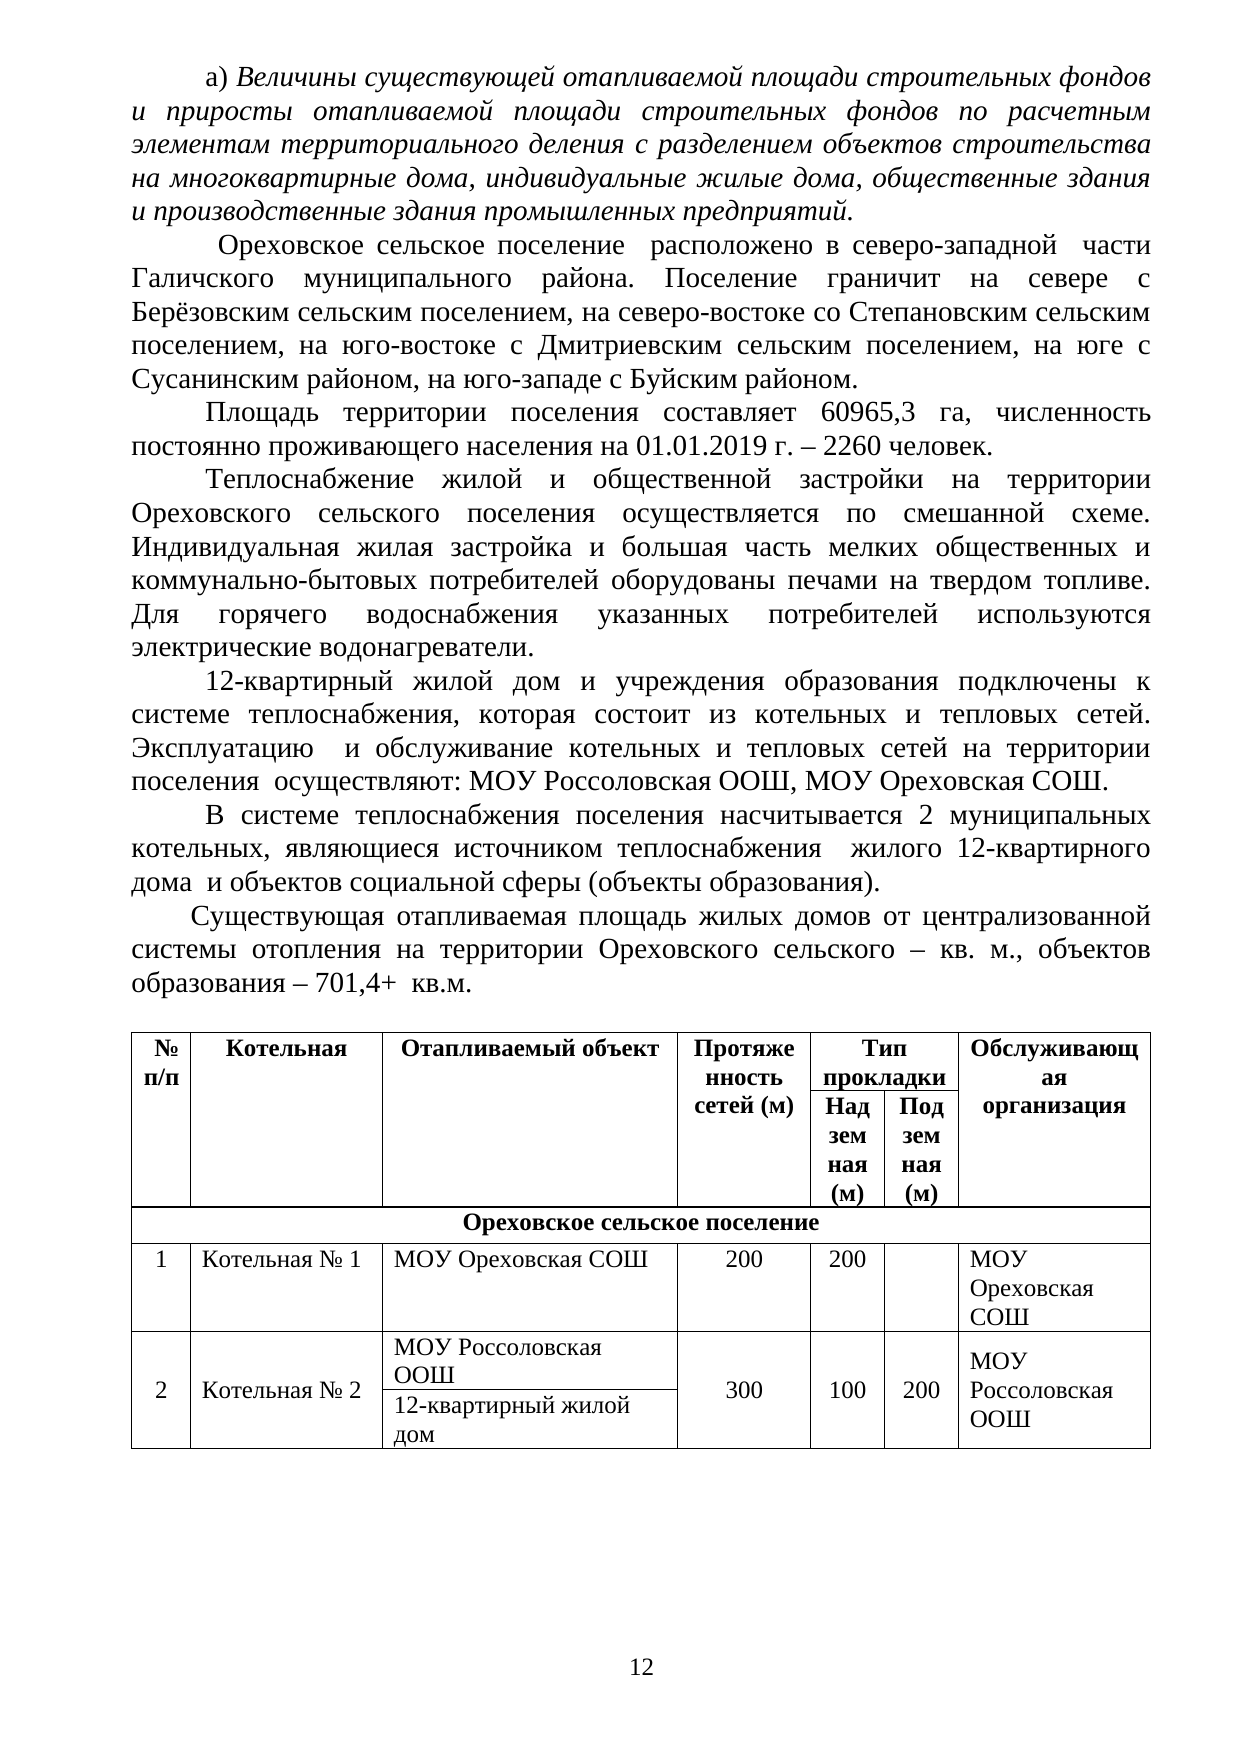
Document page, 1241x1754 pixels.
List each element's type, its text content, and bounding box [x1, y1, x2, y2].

table_cell 100 [811, 1332, 884, 1448]
table_cell 200 [885, 1332, 958, 1448]
table_header Протяженность сетей (м) [678, 1033, 810, 1206]
table_cell 1 [132, 1244, 190, 1331]
table_header Обслуживающая организация [959, 1033, 1150, 1206]
text В системе теплоснабжения поселения насчитывается 2 муниципальных котельных, являющиеся источником теплоснабжения жилого 12-квартирного дома и объектов социальной сферы (объекты образования). [131, 797, 1152, 898]
table_cell Надземная (м) [811, 1091, 884, 1206]
text Существующая отапливаемая площадь жилых домов от централизованной системы отопления на территории Ореховского сельского – кв. м., объектов образования – 701,4+ кв.м. [131, 898, 1152, 998]
table_cell МОУ Ореховская СОШ [959, 1244, 1150, 1331]
table_cell Котельная № 2 [191, 1332, 382, 1448]
text Площадь территории поселения составляет , численность постоянно проживающего населения на 01.01.2019 г. – 2260 человек. [131, 394, 1152, 462]
text 12-квартирный жилой дом и учреждения образования подключены к системе теплоснабжения, которая состоит из котельных и тепловых сетей. Эксплуатацию и обслуживание котельных и тепловых сетей на территории поселения осуществляют: МОУ Россоловская ООШ, МОУ Ореховская СОШ. [131, 663, 1152, 797]
table_header Тип прокладки [811, 1033, 958, 1090]
table_cell 200 [811, 1244, 884, 1331]
table_cell МОУ Россоловская ООШ [383, 1332, 677, 1389]
text а) Величины существующей отапливаемой площади строительных фондов и приросты отапливаемой площади строительных фондов по расчетным элементам территориального деления с разделением объектов строительства на многоквартирные дома, индивидуальные жилые дома, общественные здания и производственные здания промышленных предприятий. [131, 59, 1152, 227]
table_cell Ореховское сельское поселение [132, 1208, 1150, 1243]
table_cell 200 [678, 1244, 810, 1331]
table_cell 300 [678, 1332, 810, 1448]
table_cell Котельная № 1 [191, 1244, 382, 1331]
table_cell [885, 1244, 958, 1331]
table_cell 12-квартирный жилой дом [383, 1390, 677, 1448]
table_header Котельная [191, 1033, 382, 1206]
table_header № п/п [132, 1033, 190, 1206]
table_cell МОУ Ореховская СОШ [383, 1244, 677, 1331]
text Ореховское сельское поселение расположено в северо-западной части Галичского муниципального района. Поселение граничит на севере с Берёзовским сельским поселением, на северо-востоке со Степановским сельским поселением, на юго-востоке с Дмитриевским сельским поселением, на юге с Сусанинским районом, на юго-западе с Буйским районом. [131, 227, 1152, 394]
table_cell МОУ Россоловская ООШ [959, 1332, 1150, 1448]
table_cell 2 [132, 1332, 190, 1448]
table_cell Подземная (м) [885, 1091, 958, 1206]
text Теплоснабжение жилой и общественной застройки на территории Ореховского сельского поселения осуществляется по смешанной схеме. Индивидуальная жилая застройка и большая часть мелких общественных и коммунально-бытовых потребителей оборудованы печами на твердом топливе. Для горячего водоснабжения указанных потребителей используются электрические водонагреватели. [131, 462, 1152, 663]
table_header Отапливаемый объект [383, 1033, 677, 1206]
